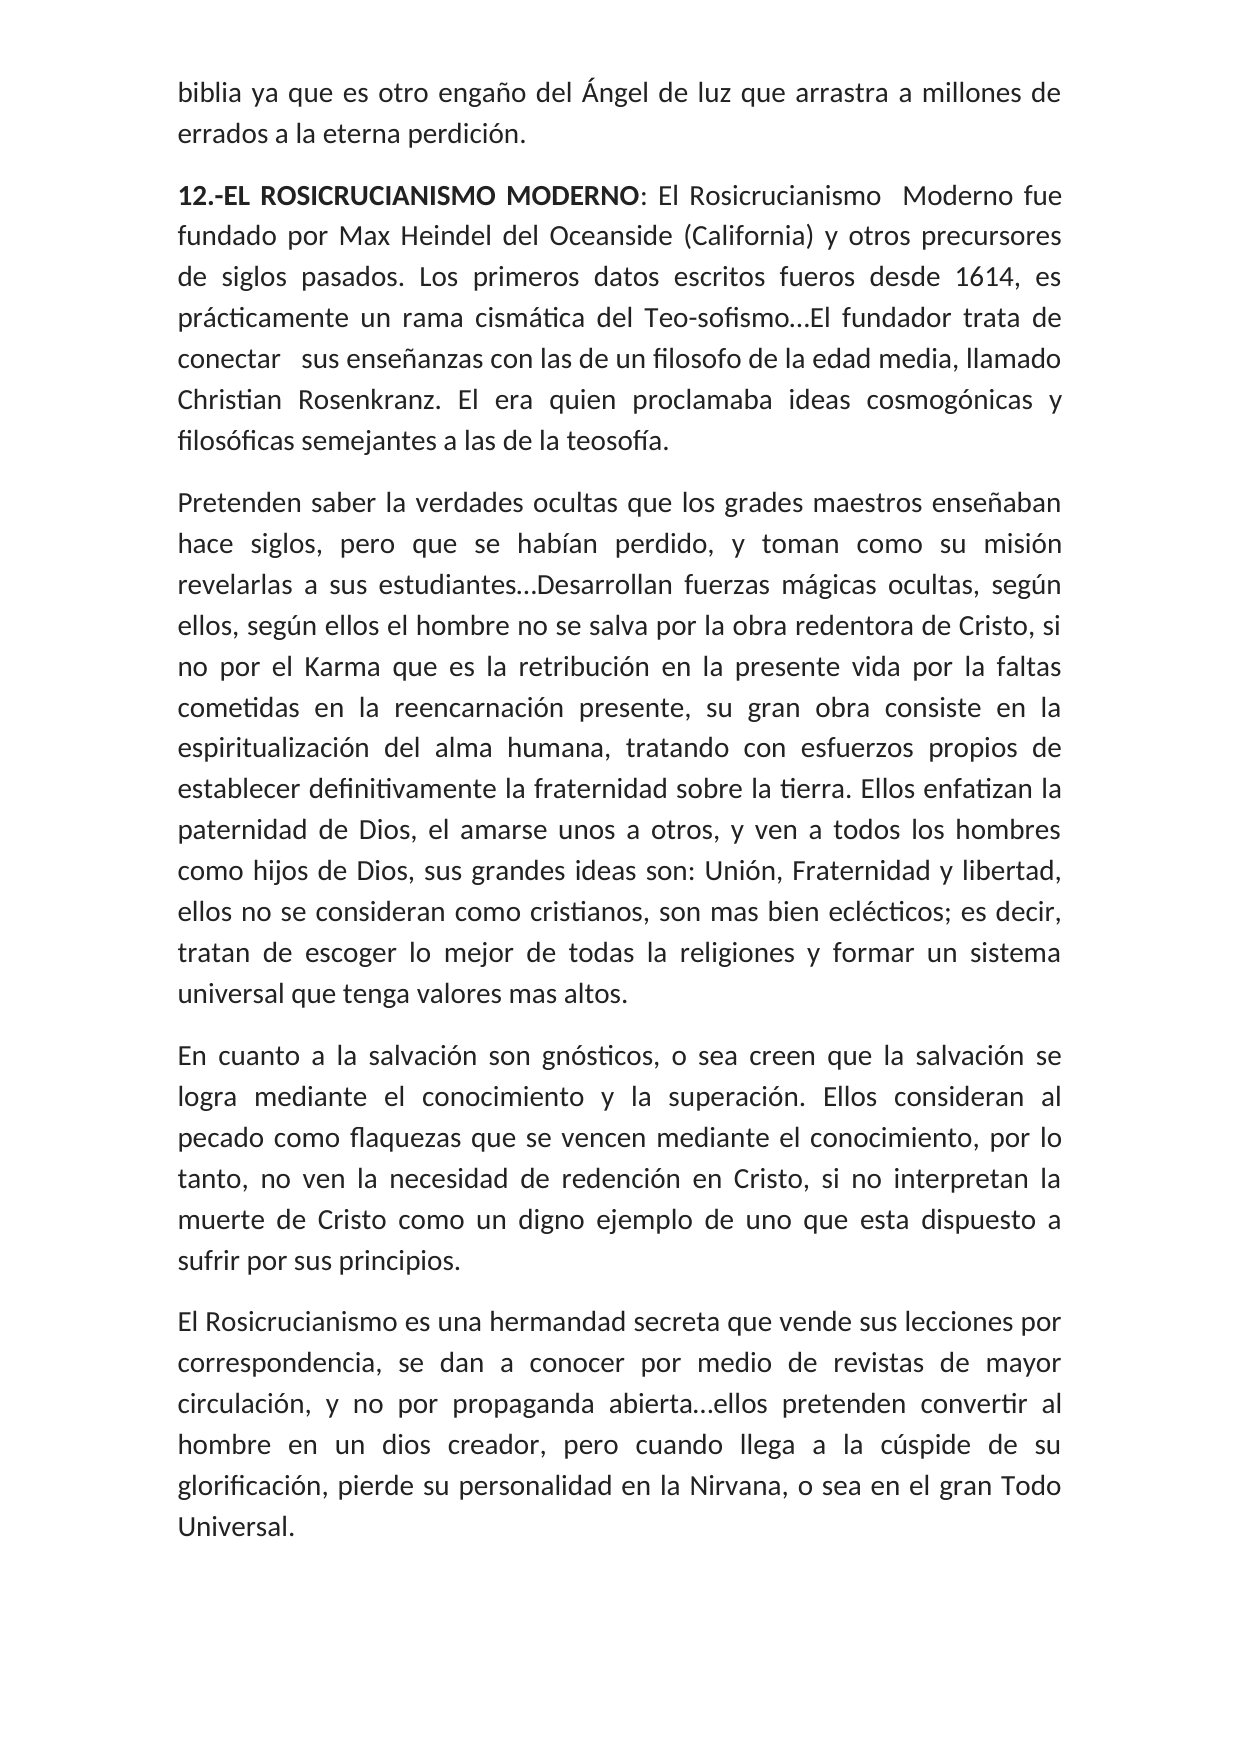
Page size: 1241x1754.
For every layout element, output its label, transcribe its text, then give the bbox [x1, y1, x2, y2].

text El Rosicrucianismo es una hermandad secreta que vende sus lecciones por correspondencia, se dan a conocer por medio de revistas de mayor circulación, y no por propaganda abierta…ellos pretenden convertir al hombre en un dios creador, pero cuando llega a la cúspide de su glorificación, pierde su personalidad en la Nirvana, o sea en el gran Todo Universal. [177, 1303, 1063, 1544]
text 12.-EL ROSICRUCIANISMO MODERNO: El Rosicrucianismo Moderno fue fundado por Max Heindel del Oceanside (California) y otros precursores de siglos pasados. Los primeros datos escritos fueros desde 1614, es prácticamente un rama cismática del Teo-sofismo…El fundador trata de conectar sus enseñanzas con las de un filosofo de la edad media, llamado Christian Rosenkranz. El era quien proclamaba ideas cosmogónicas y filosóficas semejantes a las de la teosofía. [177, 177, 1063, 458]
text Pretenden saber la verdades ocultas que los grades maestros enseñaban hace siglos, pero que se habían perdido, y toman como su misión revelarlas a sus estudiantes…Desarrollan fuerzas mágicas ocultas, según ellos, según ellos el hombre no se salva por la obra redentora de Cristo, si no por el Karma que es la retribución en la presente vida por la faltas cometidas en la reencarnación presente, su gran obra consiste en la espiritualización del alma humana, tratando con esfuerzos propios de establecer definitivamente la fraternidad sobre la tierra. Ellos enfatizan la paternidad de Dios, el amarse unos a otros, y ven a todos los hombres como hijos de Dios, sus grandes ideas son: Unión, Fraternidad y libertad, ellos no se consideran como cristianos, son mas bien eclécticos; es decir, tratan de escoger lo mejor de todas la religiones y formar un sistema universal que tenga valores mas altos. [177, 484, 1063, 1011]
text En cuanto a la salvación son gnósticos, o sea creen que la salvación se logra mediante el conocimiento y la superación. Ellos consideran al pecado como flaquezas que se vencen mediante el conocimiento, por lo tanto, no ven la necesidad de redención en Cristo, si no interpretan la muerte de Cristo como un digno ejemplo de uno que esta dispuesto a sufrir por sus principios. [177, 1037, 1063, 1277]
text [177, 74, 1063, 150]
